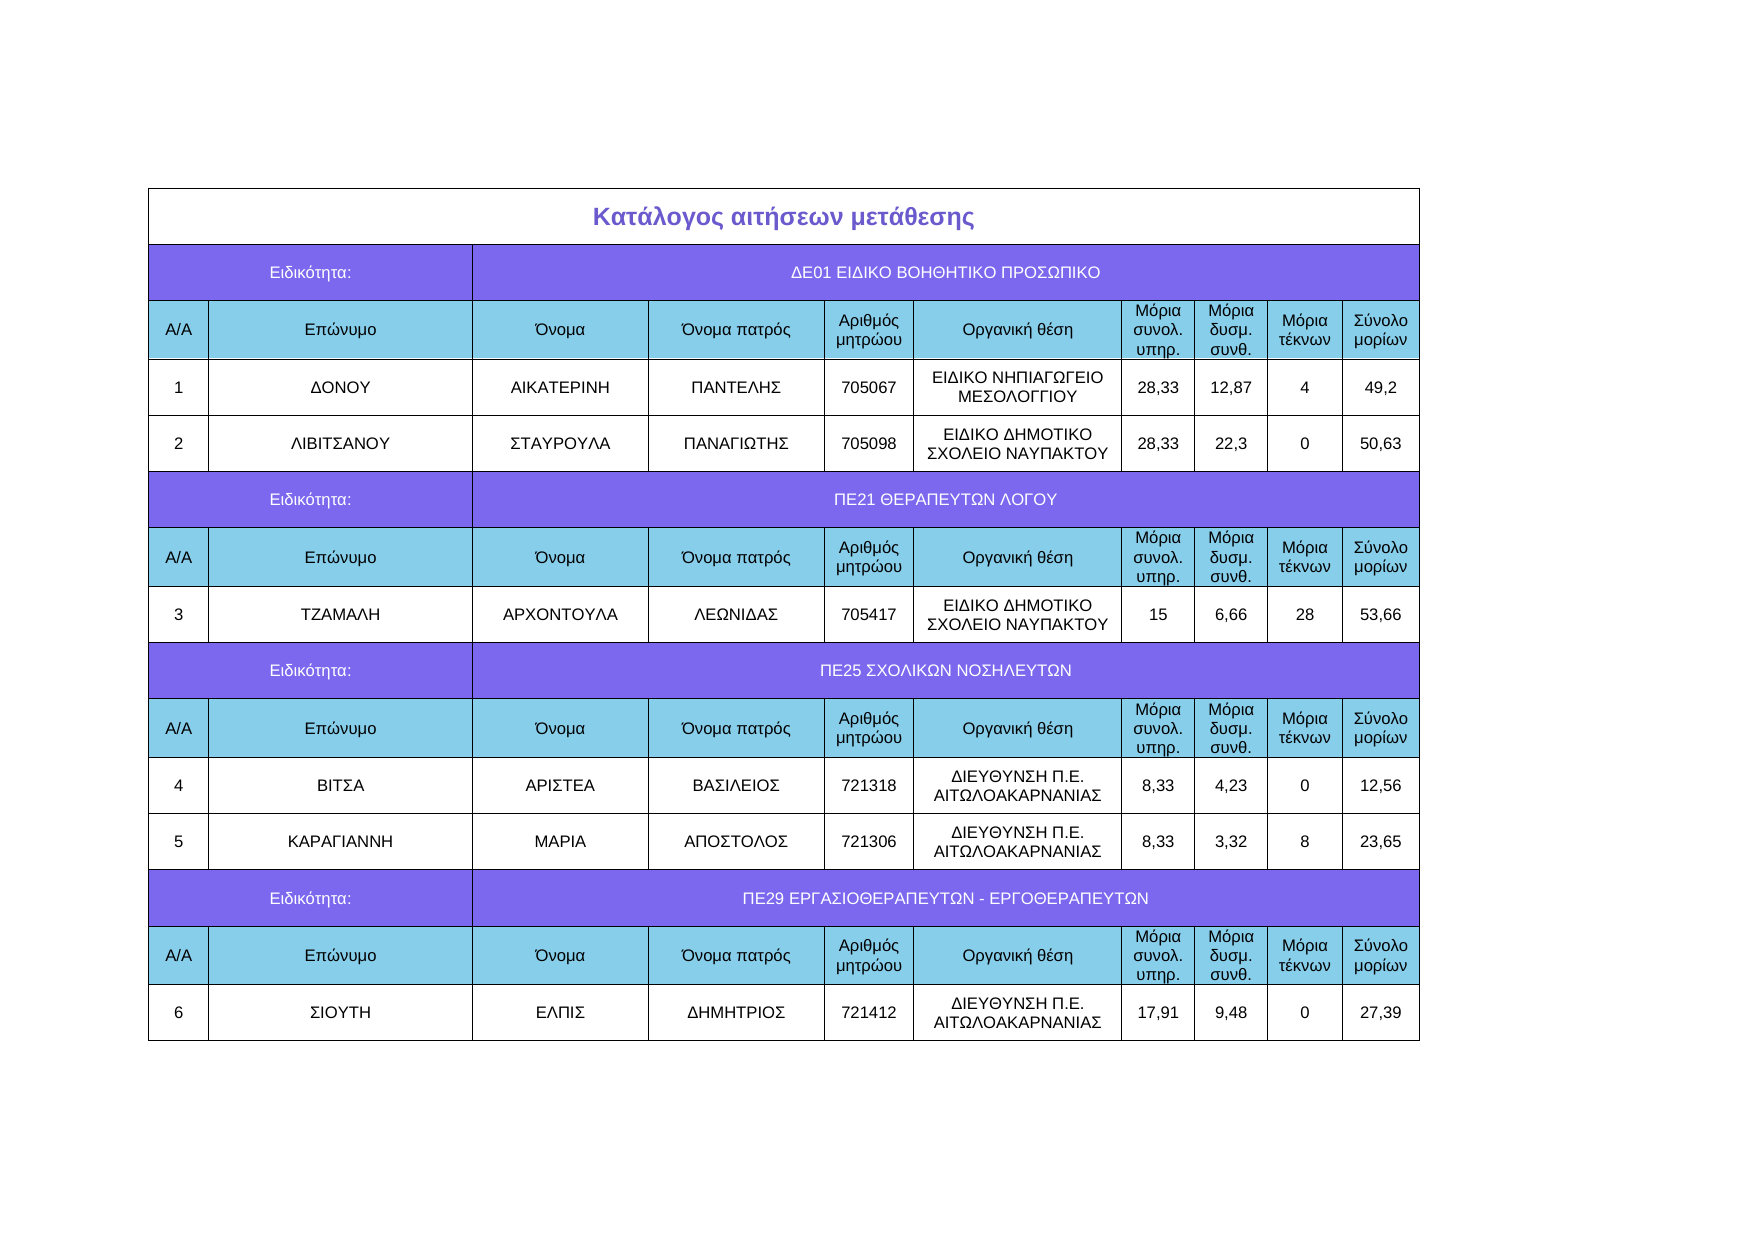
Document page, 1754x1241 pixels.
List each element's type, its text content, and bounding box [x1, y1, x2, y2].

table_cell Μόρια τέκνων [1268, 927, 1342, 984]
table_cell 12,56 [1343, 758, 1419, 813]
table_cell 3,32 [1195, 814, 1267, 869]
table_cell 27,39 [1343, 985, 1419, 1040]
table_cell 721412 [825, 985, 913, 1040]
table_cell ΔΙΕΥΘΥΝΣΗ Π.Ε. ΑΙΤΩΛΟΑΚΑΡΝΑΝΙΑΣ [914, 758, 1121, 813]
table_cell Μόρια συνολ. υπηρ. [1122, 528, 1194, 586]
table_cell ΜΑΡΙΑ [473, 814, 648, 869]
table_cell 705067 [825, 360, 913, 415]
table_cell ΣΤΑΥΡΟΥΛΑ [473, 416, 648, 471]
table_cell Μόρια συνολ. υπηρ. [1122, 699, 1194, 757]
table_cell 6,66 [1195, 587, 1267, 642]
table_cell 28,33 [1122, 416, 1194, 471]
table_cell 4,23 [1195, 758, 1267, 813]
table_cell ΔΗΜΗΤΡΙΟΣ [649, 985, 824, 1040]
table_cell Σύνολο μορίων [1343, 528, 1419, 586]
table_cell Μόρια τέκνων [1268, 528, 1342, 586]
table_cell ΔΕ01 ΕΙΔΙΚΟ ΒΟΗΘΗΤΙΚΟ ΠΡΟΣΩΠΙΚΟ [473, 245, 1419, 300]
table_cell Όνομα [473, 927, 648, 984]
table_cell Επώνυμο [209, 927, 472, 984]
table_cell ΕΙΔΙΚΟ ΔΗΜΟΤΙΚΟ ΣΧΟΛΕΙΟ ΝΑΥΠΑΚΤΟΥ [914, 416, 1121, 471]
table_cell Α/Α [149, 301, 208, 358]
table_cell Μόρια δυσμ. συνθ. [1195, 927, 1267, 984]
table_cell Ειδικότητα: [149, 245, 472, 300]
table_cell Αριθμός μητρώου [825, 927, 913, 984]
table_cell 721318 [825, 758, 913, 813]
table_cell 0 [1268, 416, 1342, 471]
table_cell 22,3 [1195, 416, 1267, 471]
table_cell Όνομα πατρός [649, 927, 824, 984]
table_cell Αριθμός μητρώου [825, 528, 913, 586]
table_cell 53,66 [1343, 587, 1419, 642]
table_cell 705098 [825, 416, 913, 471]
table_cell ΑΡΧΟΝΤΟΥΛΑ [473, 587, 648, 642]
table_cell Α/Α [149, 927, 208, 984]
table_cell ΑΙΚΑΤΕΡΙΝΗ [473, 360, 648, 415]
table_cell Μόρια τέκνων [1268, 699, 1342, 757]
table_cell Αριθμός μητρώου [825, 699, 913, 757]
table_cell ΣΙΟΥΤΗ [209, 985, 472, 1040]
table_cell Μόρια δυσμ. συνθ. [1195, 528, 1267, 586]
table_cell 705417 [825, 587, 913, 642]
table_cell 0 [1268, 758, 1342, 813]
table_cell 12,87 [1195, 360, 1267, 415]
table_cell Ειδικότητα: [149, 643, 472, 698]
table_cell 28 [1268, 587, 1342, 642]
table_cell Σύνολο μορίων [1343, 699, 1419, 757]
table_cell ΒΙΤΣΑ [209, 758, 472, 813]
table_cell ΠΕ21 ΘΕΡΑΠΕΥΤΩΝ ΛΟΓΟΥ [473, 472, 1419, 527]
table_cell Μόρια τέκνων [1268, 301, 1342, 358]
table_cell ΑΠΟΣΤΟΛΟΣ [649, 814, 824, 869]
table_cell 50,63 [1343, 416, 1419, 471]
table_cell Οργανική θέση [914, 528, 1121, 586]
table_cell ΔΙΕΥΘΥΝΣΗ Π.Ε. ΑΙΤΩΛΟΑΚΑΡΝΑΝΙΑΣ [914, 985, 1121, 1040]
table_cell Ειδικότητα: [149, 870, 472, 926]
table_cell 6 [149, 985, 208, 1040]
table_cell ΕΙΔΙΚΟ ΝΗΠΙΑΓΩΓΕΙΟ ΜΕΣΟΛΟΓΓΙΟΥ [914, 360, 1121, 415]
table_cell Όνομα [473, 528, 648, 586]
table_cell Σύνολο μορίων [1343, 301, 1419, 358]
table_cell 4 [1268, 360, 1342, 415]
table_cell 23,65 [1343, 814, 1419, 869]
table_cell Μόρια δυσμ. συνθ. [1195, 699, 1267, 757]
table_cell 8,33 [1122, 758, 1194, 813]
table_cell ΤΖΑΜΑΛΗ [209, 587, 472, 642]
table_cell Όνομα πατρός [649, 301, 824, 358]
table_cell 4 [149, 758, 208, 813]
table_cell 9,48 [1195, 985, 1267, 1040]
table_cell ΚΑΡΑΓΙΑΝΝΗ [209, 814, 472, 869]
table_cell ΔΟΝΟΥ [209, 360, 472, 415]
table_cell 15 [1122, 587, 1194, 642]
table_cell ΠΑΝΤΕΛΗΣ [649, 360, 824, 415]
table_cell 17,91 [1122, 985, 1194, 1040]
table_cell ΑΡΙΣΤΕΑ [473, 758, 648, 813]
table_cell Όνομα [473, 301, 648, 358]
table_cell ΠΕ25 ΣΧΟΛΙΚΩΝ ΝΟΣΗΛΕΥΤΩΝ [473, 643, 1419, 698]
table_cell Επώνυμο [209, 699, 472, 757]
table_cell Ειδικότητα: [149, 472, 472, 527]
table_cell Μόρια συνολ. υπηρ. [1122, 301, 1194, 358]
table_cell ΕΛΠΙΣ [473, 985, 648, 1040]
table_cell Όνομα [473, 699, 648, 757]
table_cell ΠΕ29 ΕΡΓΑΣΙΟΘΕΡΑΠΕΥΤΩΝ - ΕΡΓΟΘΕΡΑΠΕΥΤΩΝ [473, 870, 1419, 926]
table_cell 8,33 [1122, 814, 1194, 869]
table_cell 2 [149, 416, 208, 471]
table_cell Όνομα πατρός [649, 528, 824, 586]
table_cell 1 [149, 360, 208, 415]
table_cell Οργανική θέση [914, 301, 1121, 358]
table_cell Όνομα πατρός [649, 699, 824, 757]
table_cell 0 [1268, 985, 1342, 1040]
table_cell ΠΑΝΑΓΙΩΤΗΣ [649, 416, 824, 471]
table_cell Μόρια συνολ. υπηρ. [1122, 927, 1194, 984]
table_cell Α/Α [149, 528, 208, 586]
table_cell 8 [1268, 814, 1342, 869]
table_cell Επώνυμο [209, 528, 472, 586]
table_cell Οργανική θέση [914, 927, 1121, 984]
table_cell ΔΙΕΥΘΥΝΣΗ Π.Ε. ΑΙΤΩΛΟΑΚΑΡΝΑΝΙΑΣ [914, 814, 1121, 869]
table_cell Σύνολο μορίων [1343, 927, 1419, 984]
table_cell 49,2 [1343, 360, 1419, 415]
table_cell 28,33 [1122, 360, 1194, 415]
table_header Κατάλογος αιτήσεων μετάθεσης [149, 189, 1419, 244]
table_cell ΛΙΒΙΤΣΑΝΟΥ [209, 416, 472, 471]
table_cell ΛΕΩΝΙΔΑΣ [649, 587, 824, 642]
table_cell Αριθμός μητρώου [825, 301, 913, 358]
table_cell 3 [149, 587, 208, 642]
table_cell ΒΑΣΙΛΕΙΟΣ [649, 758, 824, 813]
table_cell 721306 [825, 814, 913, 869]
table_cell Μόρια δυσμ. συνθ. [1195, 301, 1267, 358]
table_cell Οργανική θέση [914, 699, 1121, 757]
table_cell Α/Α [149, 699, 208, 757]
table_cell Επώνυμο [209, 301, 472, 358]
table_cell ΕΙΔΙΚΟ ΔΗΜΟΤΙΚΟ ΣΧΟΛΕΙΟ ΝΑΥΠΑΚΤΟΥ [914, 587, 1121, 642]
table_cell 5 [149, 814, 208, 869]
